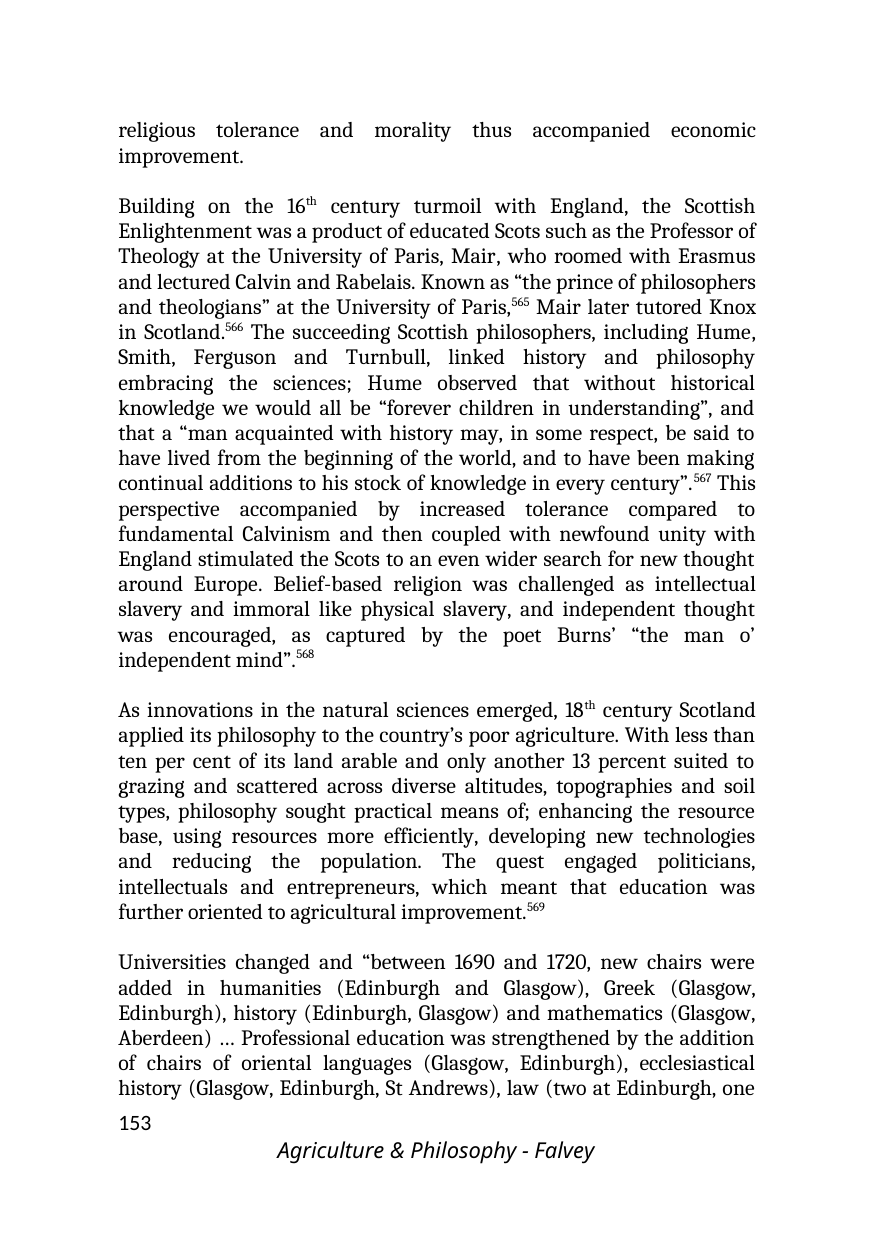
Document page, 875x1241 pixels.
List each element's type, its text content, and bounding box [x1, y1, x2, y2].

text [118, 118, 756, 168]
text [118, 950, 756, 1101]
text As innovations in the natural sciences emerged, 18th century Scotland applied its philosophy to the country’s poor agriculture. With less than ten per cent of its land arable and only another 13 percent suited to grazing and scattered across diverse altitudes, topographies and soil types, philosophy sought practical means of; enhancing the resource base, using resources more efficiently, developing new technologies and reducing the population. The quest engaged politicians, intellectuals and entrepreneurs, which meant that education was further oriented to agricultural improvement. [118, 698, 756, 925]
text Building on the 16th century turmoil with England, the Scottish Enlightenment was a product of educated Scots such as the Professor of Theology at the University of Paris, Mair, who roomed with Erasmus and lectured Calvin and Rabelais. Known as “the prince of philosophers and theologians” at the University of Paris, Mair later tutored Knox in Scotland. The succeeding Scottish philosophers, including Hume, Smith, Ferguson and Turnbull, linked history and philosophy embracing the sciences; Hume observed that without historical knowledge we would all be “forever children in understanding”, and that a “man acquainted with history may, in some respect, be said to have lived from the beginning of the world, and to have been making continual additions to his stock of knowledge in every century”. This perspective accompanied by increased tolerance compared to fundamental Calvinism and then coupled with newfound unity with England stimulated the Scots to an even wider search for new thought around Europe. Belief-based religion was challenged as intellectual slavery and immoral like physical slavery, and independent thought was encouraged, as captured by the poet Burns’ “the man o’ independent mind”. [118, 194, 756, 673]
